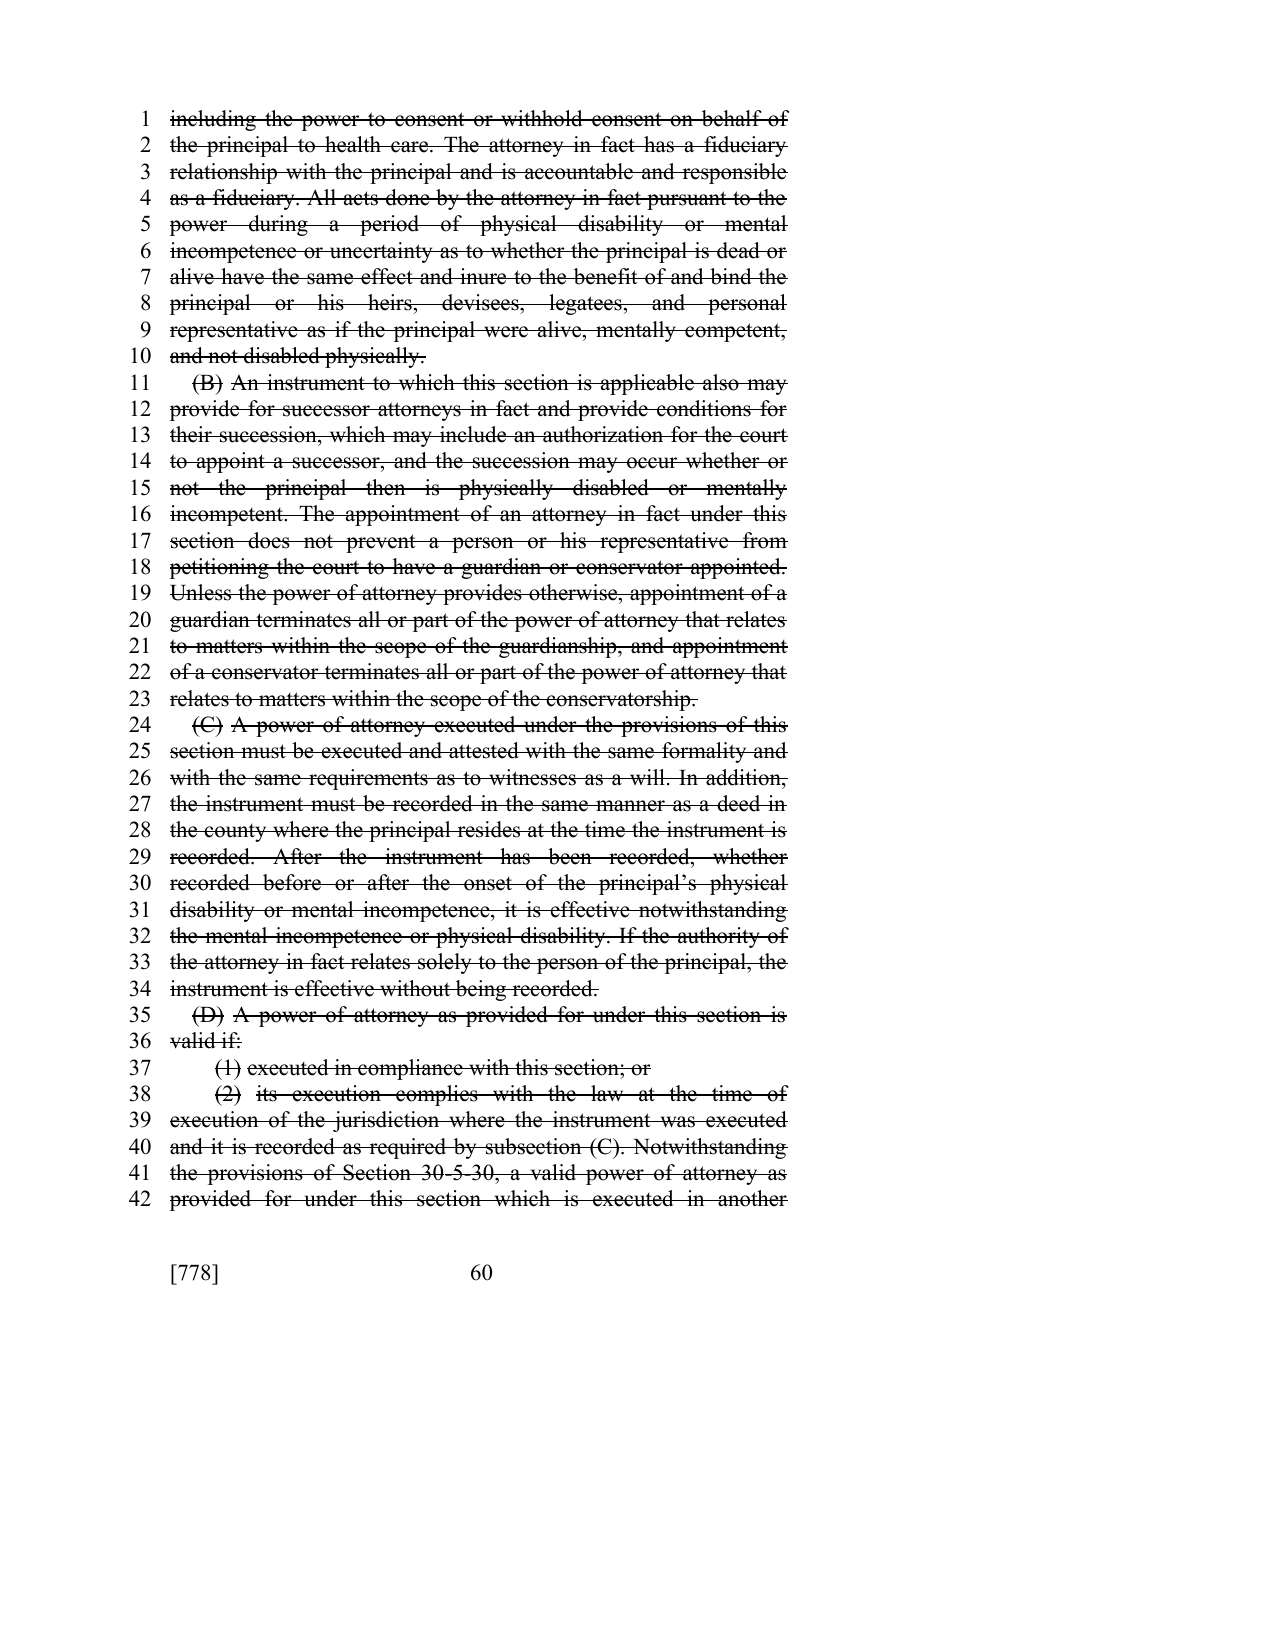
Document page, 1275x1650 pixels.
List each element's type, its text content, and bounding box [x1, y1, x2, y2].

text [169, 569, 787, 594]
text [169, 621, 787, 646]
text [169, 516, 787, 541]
text (1) executed in compliance with this section; or [169, 1054, 787, 1080]
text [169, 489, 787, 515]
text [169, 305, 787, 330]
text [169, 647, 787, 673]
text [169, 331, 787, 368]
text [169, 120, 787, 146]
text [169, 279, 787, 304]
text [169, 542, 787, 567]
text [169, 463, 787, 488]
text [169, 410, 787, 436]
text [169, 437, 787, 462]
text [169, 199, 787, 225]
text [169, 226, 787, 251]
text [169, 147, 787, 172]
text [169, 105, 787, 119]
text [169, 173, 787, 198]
text (D) A power of attorney as provided for under this section is valid if: [169, 1001, 787, 1054]
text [169, 1175, 787, 1200]
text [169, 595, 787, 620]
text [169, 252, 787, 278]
